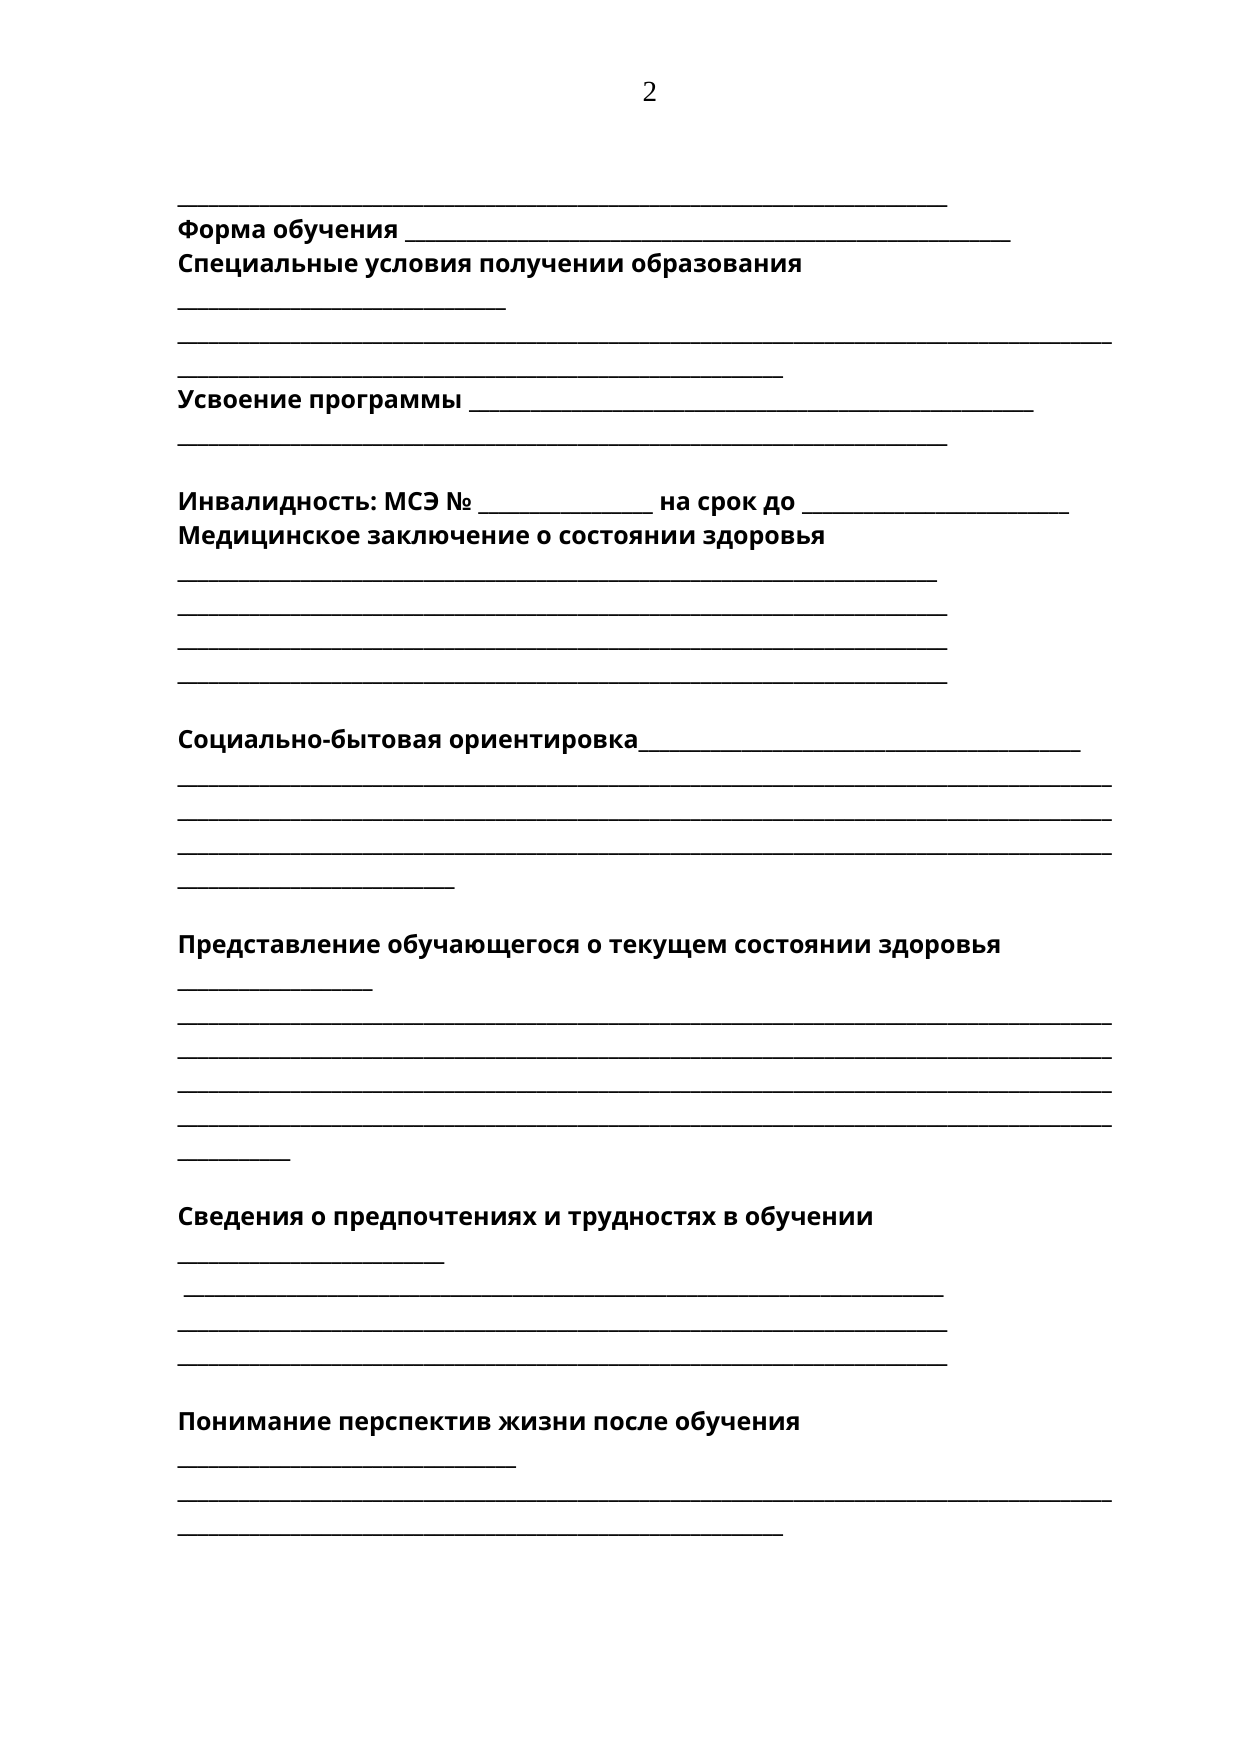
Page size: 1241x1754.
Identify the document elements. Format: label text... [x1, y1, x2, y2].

text __________________________________________________________________________ [177, 552, 1122, 586]
text Форма обучения ___________________________________________________________ [177, 211, 1122, 245]
text Инвалидность: МСЭ № _________________ на срок до __________________________ [177, 484, 1122, 518]
text ___________________________________________________________________________ [177, 654, 1122, 688]
text ___________________________________________________________________________ [177, 586, 1122, 620]
text Социально-бытовая ориентировка___________________________________________ [177, 722, 1122, 756]
text ___________________________________________________________________________ [177, 1335, 1122, 1369]
text Сведения о предпочтениях и трудностях в обучении __________________________ [177, 1199, 1122, 1267]
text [177, 177, 1122, 211]
text ___________________________________________________________________________ [177, 416, 1122, 450]
text ___________________________________________________________________________ [177, 1301, 1122, 1335]
text _______________________________________________________________________________________________________________________________________________________________________________________________________________________________________________________________________________________________________________________________________________________________________________________ [177, 995, 1122, 1165]
text Медицинское заключение о состоянии здоровья [177, 518, 1122, 552]
text __________________________________________________________________________ [177, 1267, 1122, 1301]
text Представление обучающегося о текущем состоянии здоровья ___________________ [177, 927, 1122, 995]
text Усвоение программы _______________________________________________________ [177, 382, 1122, 416]
text ___________________________________________________________________________ [177, 620, 1122, 654]
text Понимание перспектив жизни после обучения _________________________________ [177, 1403, 1122, 1472]
text ____________________________________________________________________________________________________________________________________________________________________________________________________________________________________________________________________________________________________________ [177, 756, 1122, 892]
text Специальные условия получении образования ________________________________ [177, 245, 1122, 313]
